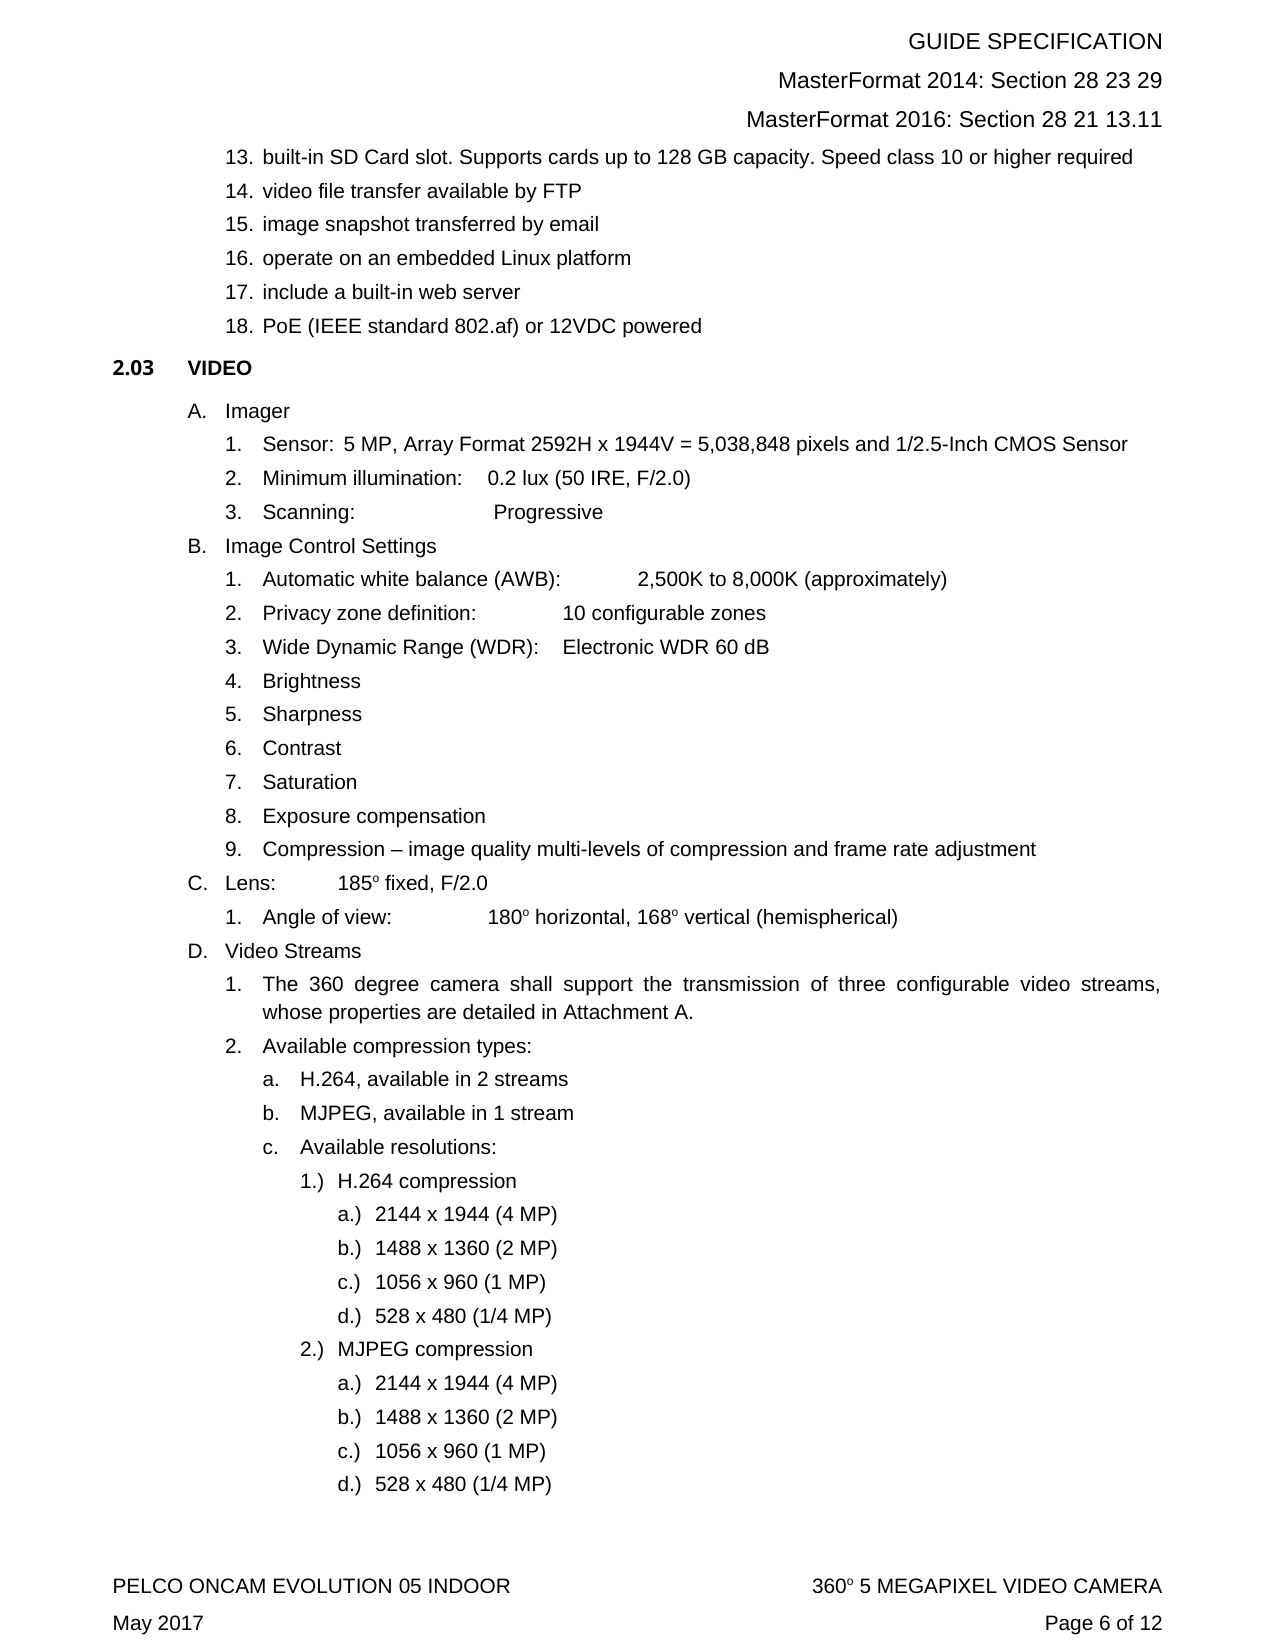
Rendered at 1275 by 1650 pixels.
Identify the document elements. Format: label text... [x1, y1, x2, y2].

list 1056 x 960 (1 MP) [337, 1438, 1162, 1462]
list The 360 degree camera shall support the transmission of three configurable video streams, whose properties are detailed in Attachment A. [225, 972, 1162, 1024]
list Image Control Settings [187, 533, 1162, 557]
list built-in SD Card slot. Supports cards up to 128 GB capacity. Speed class 10 or higher required [225, 145, 1162, 169]
list 528 x 480 (1/4 MP) [337, 1303, 1162, 1327]
list MJPEG compression [300, 1337, 1162, 1361]
list Sharpness [225, 702, 1162, 726]
list 1488 x 1360 (2 MP) [337, 1405, 1162, 1429]
list Privacy zone definition: 10 configurable zones [225, 601, 1162, 625]
list Video Streams [187, 938, 1162, 962]
list H.264 compression [300, 1168, 1162, 1192]
list Imager [187, 398, 1162, 422]
list Contrast [225, 736, 1162, 760]
list Exposure compensation [225, 803, 1162, 827]
list Wide Dynamic Range (WDR): Electronic WDR 60 dB [225, 635, 1162, 659]
list 528 x 480 (1/4 MP) [337, 1472, 1162, 1496]
list Sensor: 5 MP, Array Format 2592H x 1944V = 5,038,848 pixels and 1/2.5-Inch CMOS Sensor [225, 432, 1162, 456]
list Scanning: Progressive [225, 500, 1162, 524]
list Saturation [225, 770, 1162, 794]
list 2144 x 1944 (4 MP) [337, 1202, 1162, 1226]
list 1056 x 960 (1 MP) [337, 1270, 1162, 1294]
list Minimum illumination: 0.2 lux (50 IRE, F/2.0) [225, 466, 1162, 490]
list image snapshot transferred by email [225, 212, 1162, 236]
list include a built-in web server [225, 280, 1162, 304]
list Automatic white balance (AWB): 2,500K to 8,000K (approximately) [225, 567, 1162, 591]
list Brightness [225, 668, 1162, 692]
list Available resolutions: [262, 1135, 1162, 1159]
list VIDEO [112, 353, 1162, 382]
list H.264, available in 2 streams [262, 1067, 1162, 1091]
list Available compression types: [225, 1033, 1162, 1057]
list 2144 x 1944 (4 MP) [337, 1371, 1162, 1395]
list Angle of view: 180o horizontal, 168o vertical (hemispherical) [225, 905, 1162, 929]
list Compression – image quality multi-levels of compression and frame rate adjustment [225, 837, 1162, 861]
list 1488 x 1360 (2 MP) [337, 1236, 1162, 1260]
list PoE (IEEE standard 802.af) or 12VDC powered [225, 313, 1162, 337]
list Lens: 185o fixed, F/2.0 [187, 871, 1162, 895]
list MJPEG, available in 1 stream [262, 1101, 1162, 1125]
list video file transfer available by FTP [225, 178, 1162, 202]
list operate on an embedded Linux platform [225, 246, 1162, 270]
